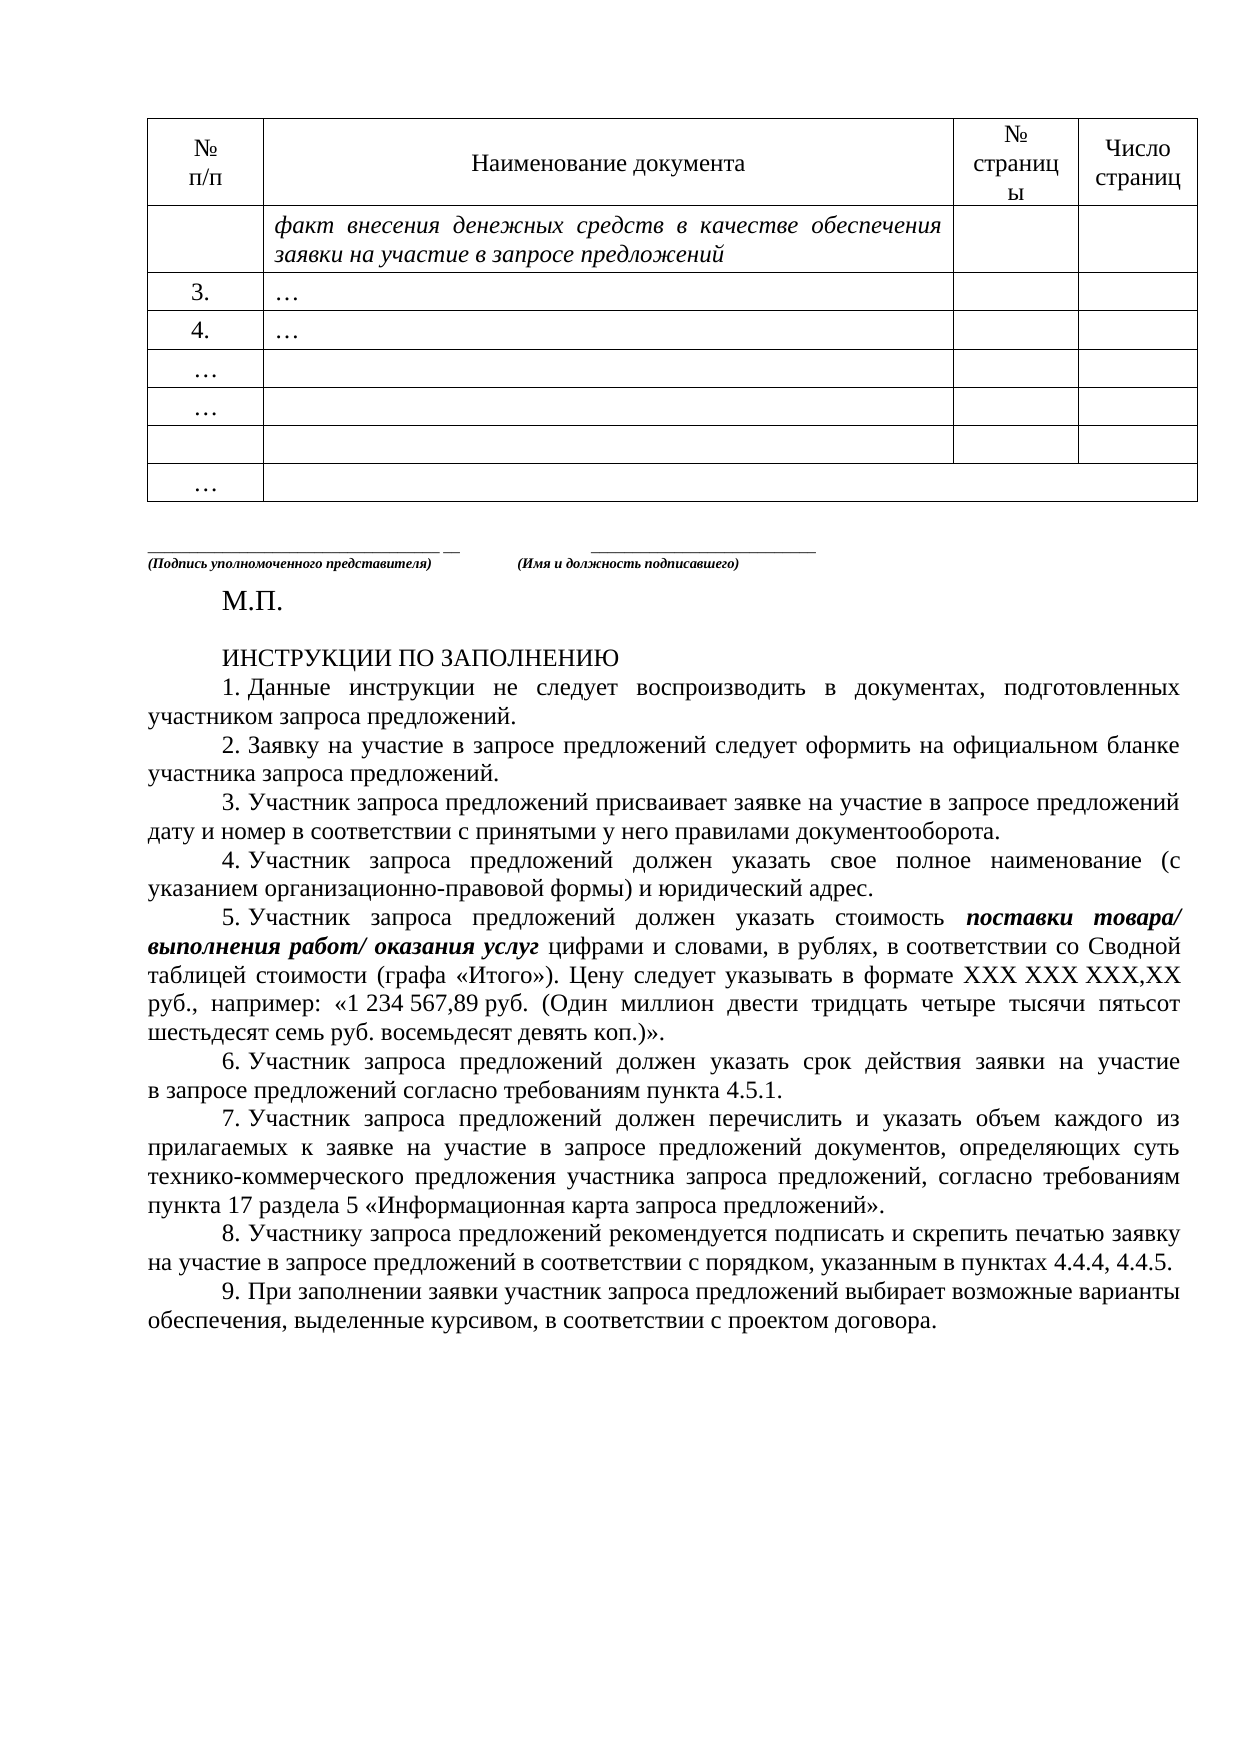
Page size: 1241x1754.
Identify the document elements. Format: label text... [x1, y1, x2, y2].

list Участник запроса предложений должен перечислить и указать объем каждого из прилагаемых к заявке на участие в запросе предложений документов, определяющих суть технико-коммерческого предложения участника запроса предложений, согласно требованиям пункта 17 раздела 5 «Информационная карта запроса предложений». [148, 1103, 1181, 1218]
list Данные инструкции не следует воспроизводить в документах, подготовленных участником запроса предложений. [148, 672, 1181, 730]
table_cell [954, 206, 1078, 272]
table_header Число страниц [1079, 119, 1197, 205]
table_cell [264, 206, 953, 272]
text М.П. [148, 583, 1181, 617]
list Заявку на участие в запросе предложений следует оформить на официальном бланке участника запроса предложений. [148, 730, 1181, 787]
table_cell … [148, 464, 263, 501]
table_cell [954, 350, 1078, 387]
table_cell [1079, 273, 1197, 310]
table_cell [1079, 206, 1197, 272]
table_header Наименование документа [264, 119, 953, 205]
table_cell [148, 426, 263, 463]
table_cell … [264, 273, 953, 310]
list Участник запроса предложений должен указать свое полное наименование (с указанием организационно-правовой формы) и юридический адрес. [148, 845, 1181, 902]
list Участник запроса предложений присваивает заявке на участие в запросе предложений дату и номер в соответствии с принятыми у него правилами документооборота. [148, 787, 1181, 845]
list Участник запроса предложений должен указать стоимость поставки товара/ выполнения работ/ оказания услуг цифрами и словами, в рублях, в соответствии со Сводной таблицей стоимости (графа «Итого»). Цену следует указывать в формате ХХХ ХХХ ХХХ,ХХ руб., например: «1 234 567,89 руб. (Один миллион двести тридцать четыре тысячи пятьсот шестьдесят семь руб. восемьдесят девять коп.)». [148, 902, 1181, 1046]
table_cell [148, 273, 263, 310]
table_cell [148, 311, 263, 348]
list При заполнении заявки участник запроса предложений выбирает возможные варианты обеспечения, выделенные курсивом, в соответствии с проектом договора. [148, 1276, 1181, 1333]
table_cell [264, 388, 953, 425]
table_cell [264, 464, 1197, 501]
table_cell [1079, 350, 1197, 387]
table_cell [264, 350, 953, 387]
table_cell [1079, 311, 1197, 348]
table_cell [148, 206, 263, 272]
table_header № п/п [148, 119, 263, 205]
table_cell … [148, 388, 263, 425]
table_cell … [264, 311, 953, 348]
text (Подпись уполномоченного представителя) (Имя и должность подписавшего) [148, 555, 1181, 583]
table_cell [954, 426, 1078, 463]
text ___________________________________ __ ___________________________ [148, 536, 1181, 555]
table_cell [1079, 426, 1197, 463]
table_cell [1079, 388, 1197, 425]
list Участник запроса предложений должен указать срок действия заявки на участие в запросе предложений согласно требованиям пункта 4.5.1. [148, 1046, 1181, 1103]
table_cell [954, 388, 1078, 425]
table_cell [954, 311, 1078, 348]
table_cell [264, 426, 953, 463]
table_header № страницы [954, 119, 1078, 205]
list Участнику запроса предложений рекомендуется подписать и скрепить печатью заявку на участие в запросе предложений в соответствии с порядком, указанным в пунктах 4.4.4, 4.4.5. [148, 1218, 1181, 1276]
text ИНСТРУКЦИИ ПО ЗАПОЛНЕНИЮ [148, 643, 1181, 672]
table_cell [954, 273, 1078, 310]
table_cell … [148, 350, 263, 387]
